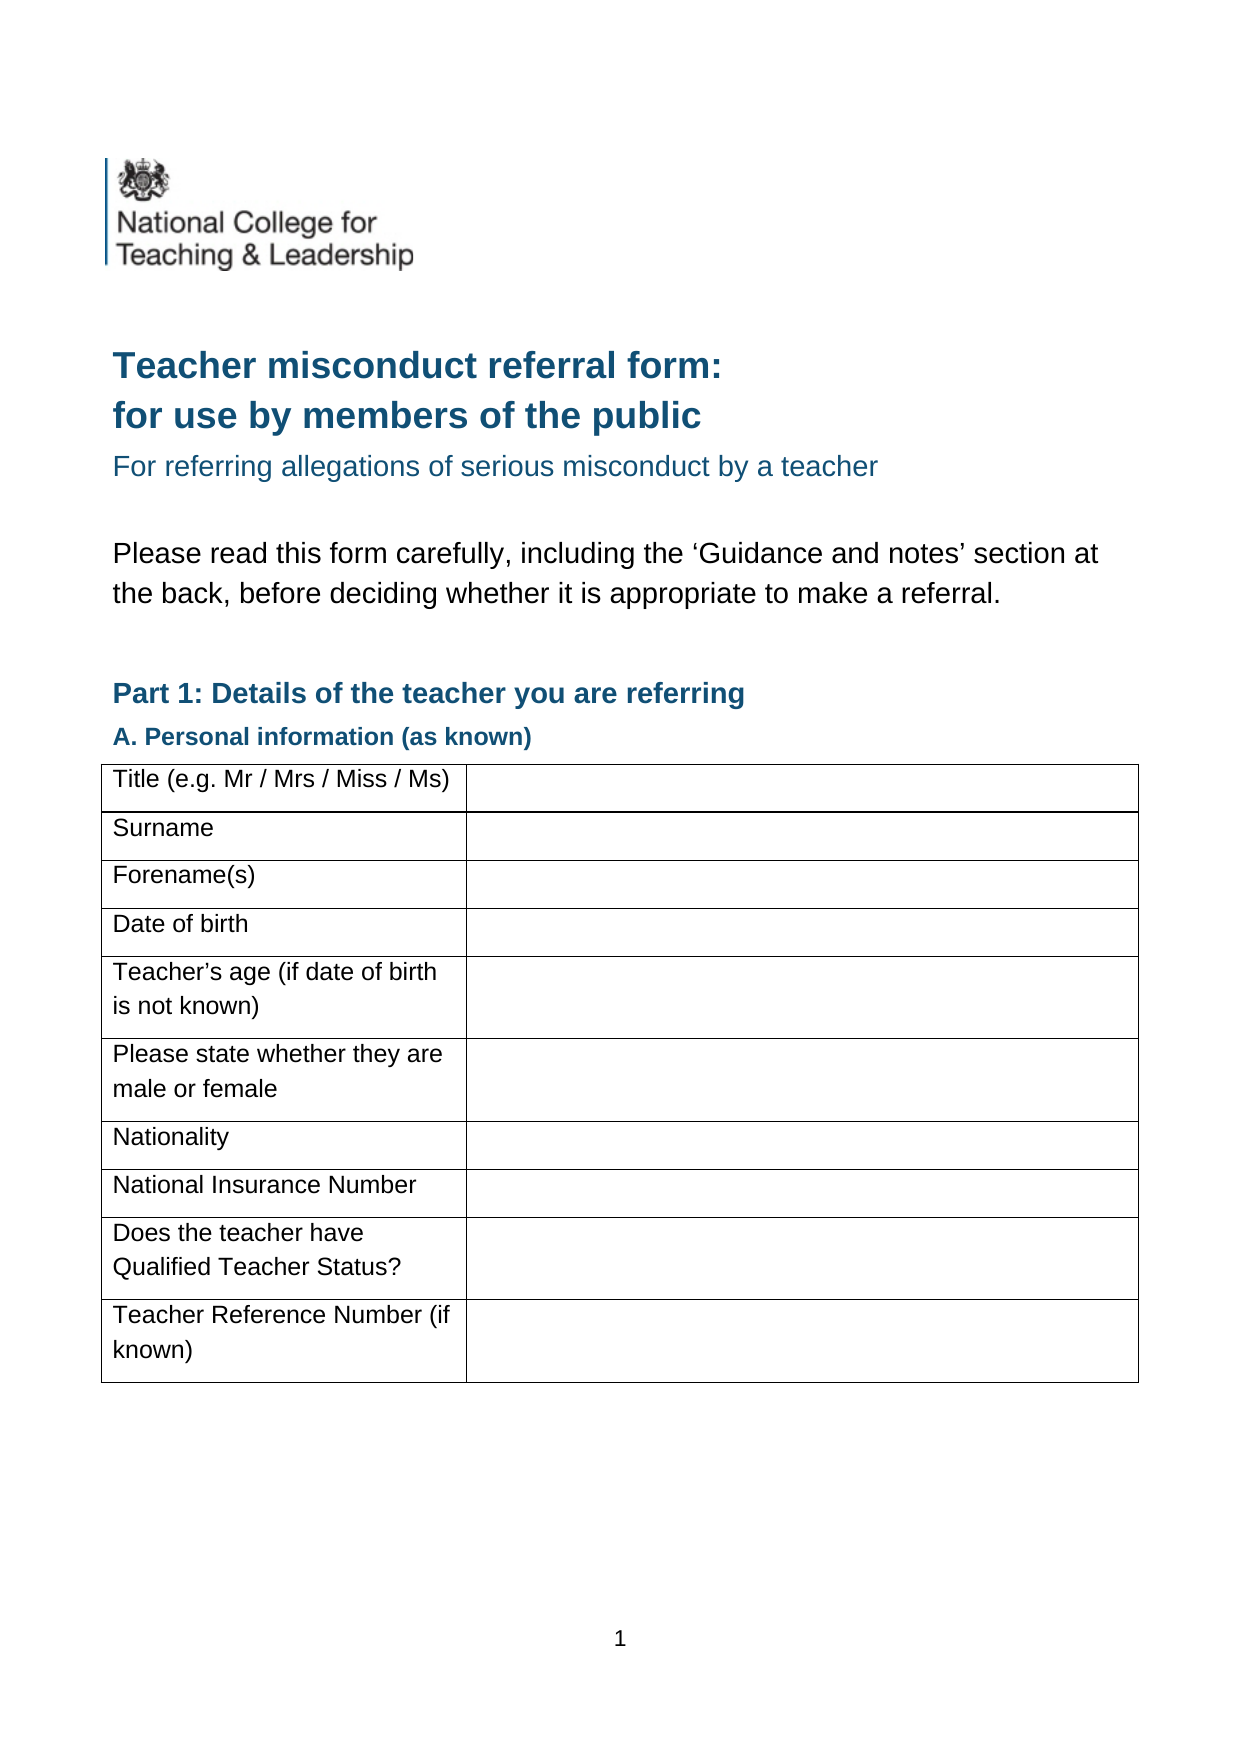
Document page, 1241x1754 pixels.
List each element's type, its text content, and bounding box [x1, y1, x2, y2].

table_cell Nationality [102, 1122, 466, 1168]
table_cell Date of birth [102, 909, 466, 956]
text A. Personal information (as known) [112, 722, 1128, 751]
table_cell Please state whether they are male or female [102, 1039, 466, 1121]
text for use by members of the public [112, 393, 1128, 436]
table_cell National Insurance Number [102, 1170, 466, 1217]
table_cell [467, 1218, 1138, 1299]
text Teacher misconduct referral form: [112, 343, 1128, 387]
list Please read this form carefully, including the ‘Guidance and notes’ section at the back, before deciding whether it is appropriate to make a referral. [112, 536, 1128, 610]
table_cell [467, 861, 1138, 907]
table_cell [467, 1122, 1138, 1168]
table_cell [467, 1300, 1138, 1382]
table_cell Teacher Reference Number (if known) [102, 1300, 466, 1382]
table_header [467, 765, 1138, 811]
table_cell Teacher’s age (if date of birth is not known) [102, 957, 466, 1038]
table_header Title (e.g. Mr / Mrs / Miss / Ms) [102, 765, 466, 811]
table_cell [467, 1039, 1138, 1121]
table_cell Does the teacher have Qualified Teacher Status? [102, 1218, 466, 1299]
text Part 1: Details of the teacher you are referring [112, 676, 1128, 710]
table_cell [467, 813, 1138, 859]
picture [105, 158, 414, 271]
table_cell [467, 957, 1138, 1038]
list For referring allegations of serious misconduct by a teacher [112, 449, 1128, 482]
table_cell Surname [102, 813, 466, 859]
table_cell Forename(s) [102, 861, 466, 907]
table_cell [467, 909, 1138, 956]
table_cell [467, 1170, 1138, 1217]
